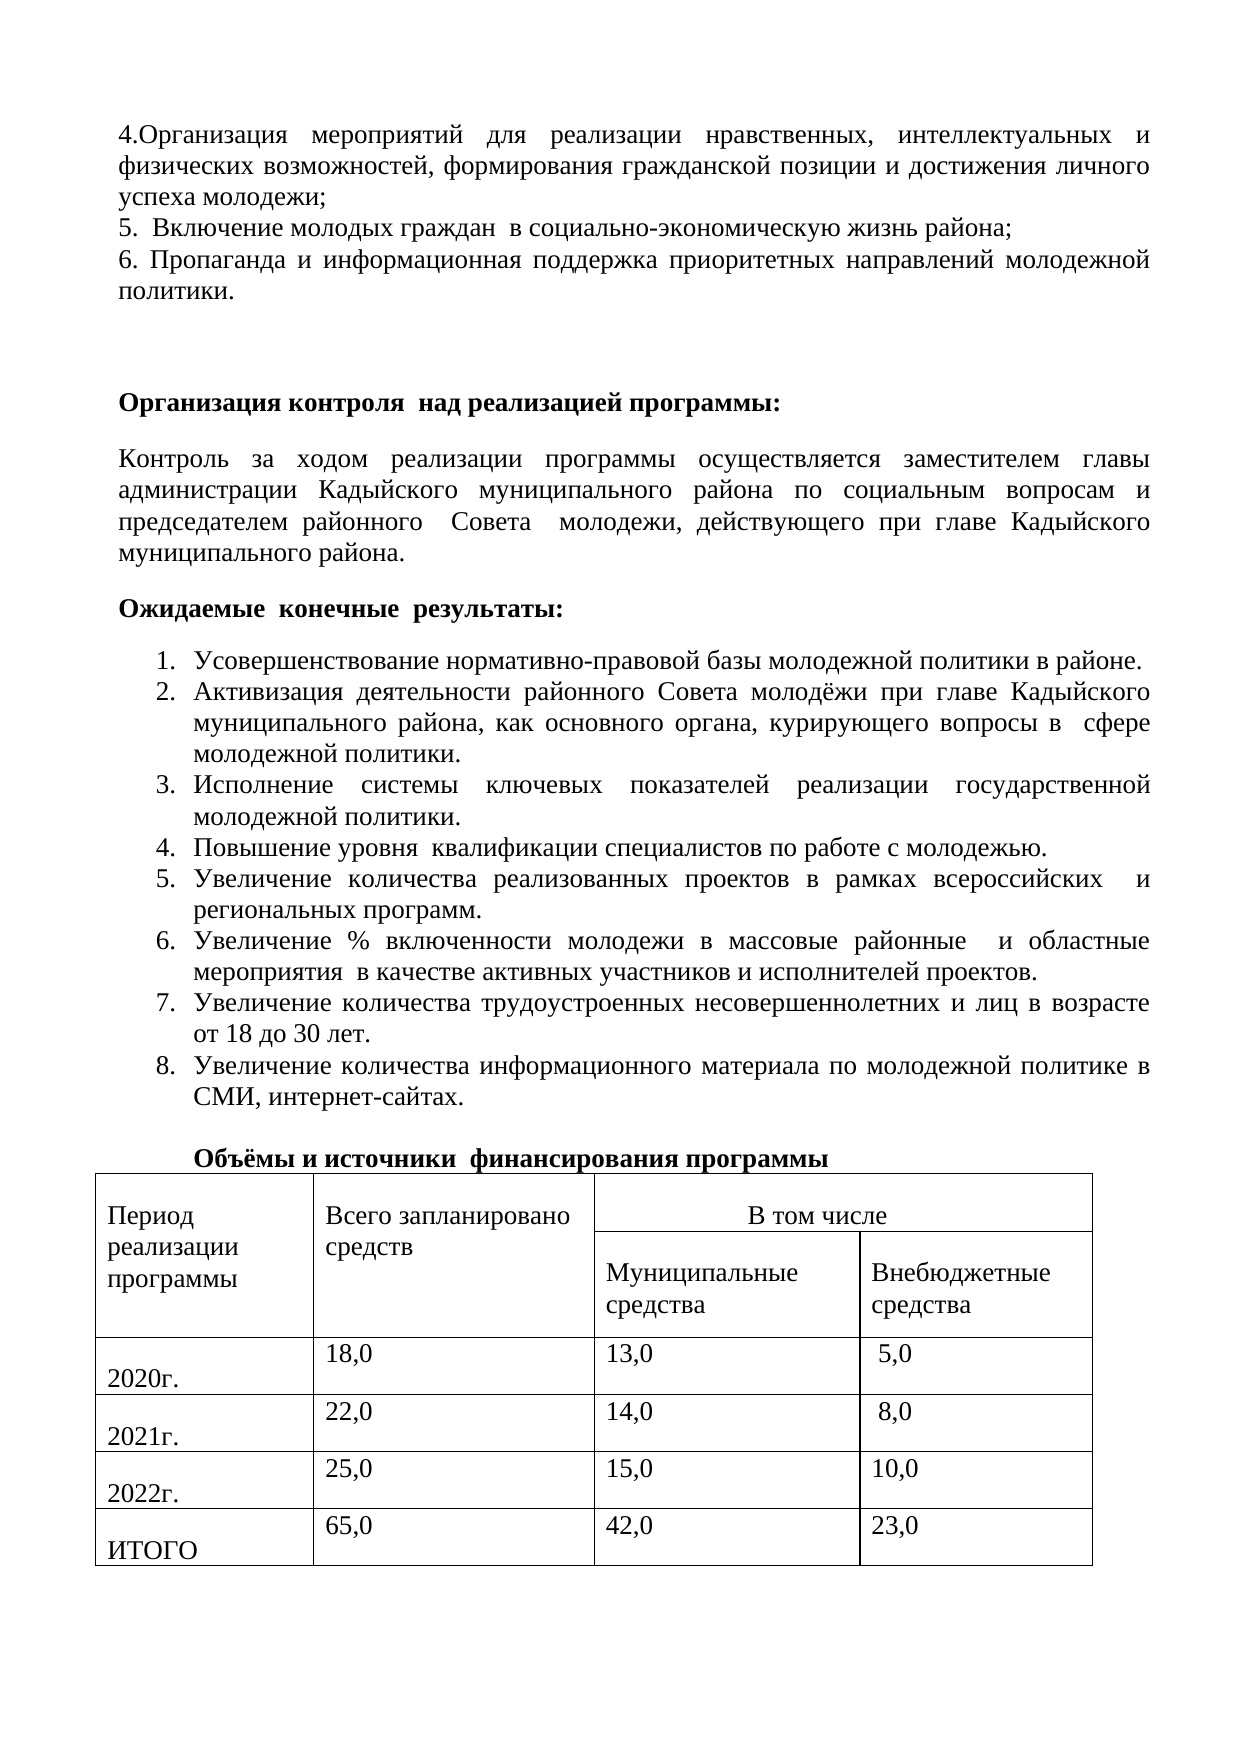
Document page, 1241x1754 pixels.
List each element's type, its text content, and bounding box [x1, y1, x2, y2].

table_cell Внебюджетные средства [861, 1232, 1092, 1337]
table_cell 8,0 [861, 1395, 1092, 1451]
table_header В том числе [595, 1174, 1092, 1231]
list Объёмы и источники финансирования программы [193, 1142, 1152, 1173]
text Ожидаемые конечные результаты: [118, 592, 1152, 623]
table_cell 2021г. [96, 1395, 313, 1451]
table_cell 65,0 [314, 1509, 594, 1565]
table_cell ИТОГО [96, 1509, 313, 1565]
text 6. Пропаганда и информационная поддержка приоритетных направлений молодежной политики. [118, 243, 1152, 305]
text 4.Организация мероприятий для реализации нравственных, интеллектуальных и физических возможностей, формирования гражданской позиции и достижения личного успеха молодежи; [118, 118, 1152, 212]
table_cell 14,0 [595, 1395, 859, 1451]
table_cell 5,0 [861, 1338, 1092, 1394]
list Увеличение количества реализованных проектов в рамках всероссийских и региональных программ. [156, 862, 1152, 924]
list Активизация деятельности районного Совета молодёжи при главе Кадыйского муниципального района, как основного органа, курирующего вопросы в сфере молодежной политики. [156, 675, 1152, 768]
table_cell 2022г. [96, 1452, 313, 1508]
table_cell 13,0 [595, 1338, 859, 1394]
table_header Всего запланировано средств [314, 1174, 594, 1337]
table_cell 23,0 [861, 1509, 1092, 1565]
table_cell Муниципальные средства [595, 1232, 859, 1337]
list Увеличение % включенности молодежи в массовые районные и областные мероприятия в качестве активных участников и исполнителей проектов. [156, 924, 1152, 986]
table_cell 2020г. [96, 1338, 313, 1394]
list Усовершенствование нормативно-правовой базы молодежной политики в районе. [156, 644, 1152, 675]
list Увеличение количества трудоустроенных несовершеннолетних и лиц в возрасте от 18 до 30 лет. [156, 986, 1152, 1049]
table_cell 10,0 [861, 1452, 1092, 1508]
text 5. Включение молодых граждан в социально-экономическую жизнь района; [118, 212, 1152, 243]
list Увеличение количества информационного материала по молодежной политике в СМИ, интернет-сайтах. [156, 1049, 1152, 1111]
list Исполнение системы ключевых показателей реализации государственной молодежной политики. [156, 768, 1152, 831]
table_cell 18,0 [314, 1338, 594, 1394]
table_cell 25,0 [314, 1452, 594, 1508]
table_cell 42,0 [595, 1509, 859, 1565]
table_header Период реализации программы [96, 1174, 313, 1337]
list Повышение уровня квалификации специалистов по работе с молодежью. [156, 831, 1152, 862]
table_cell 15,0 [595, 1452, 859, 1508]
text Организация контроля над реализацией программы: [118, 386, 1152, 417]
text Контроль за ходом реализации программы осуществляется заместителем главы администрации Кадыйского муниципального района по социальным вопросам и председателем районного Совета молодежи, действующего при главе Кадыйского муниципального района. [118, 442, 1152, 567]
table_cell 22,0 [314, 1395, 594, 1451]
